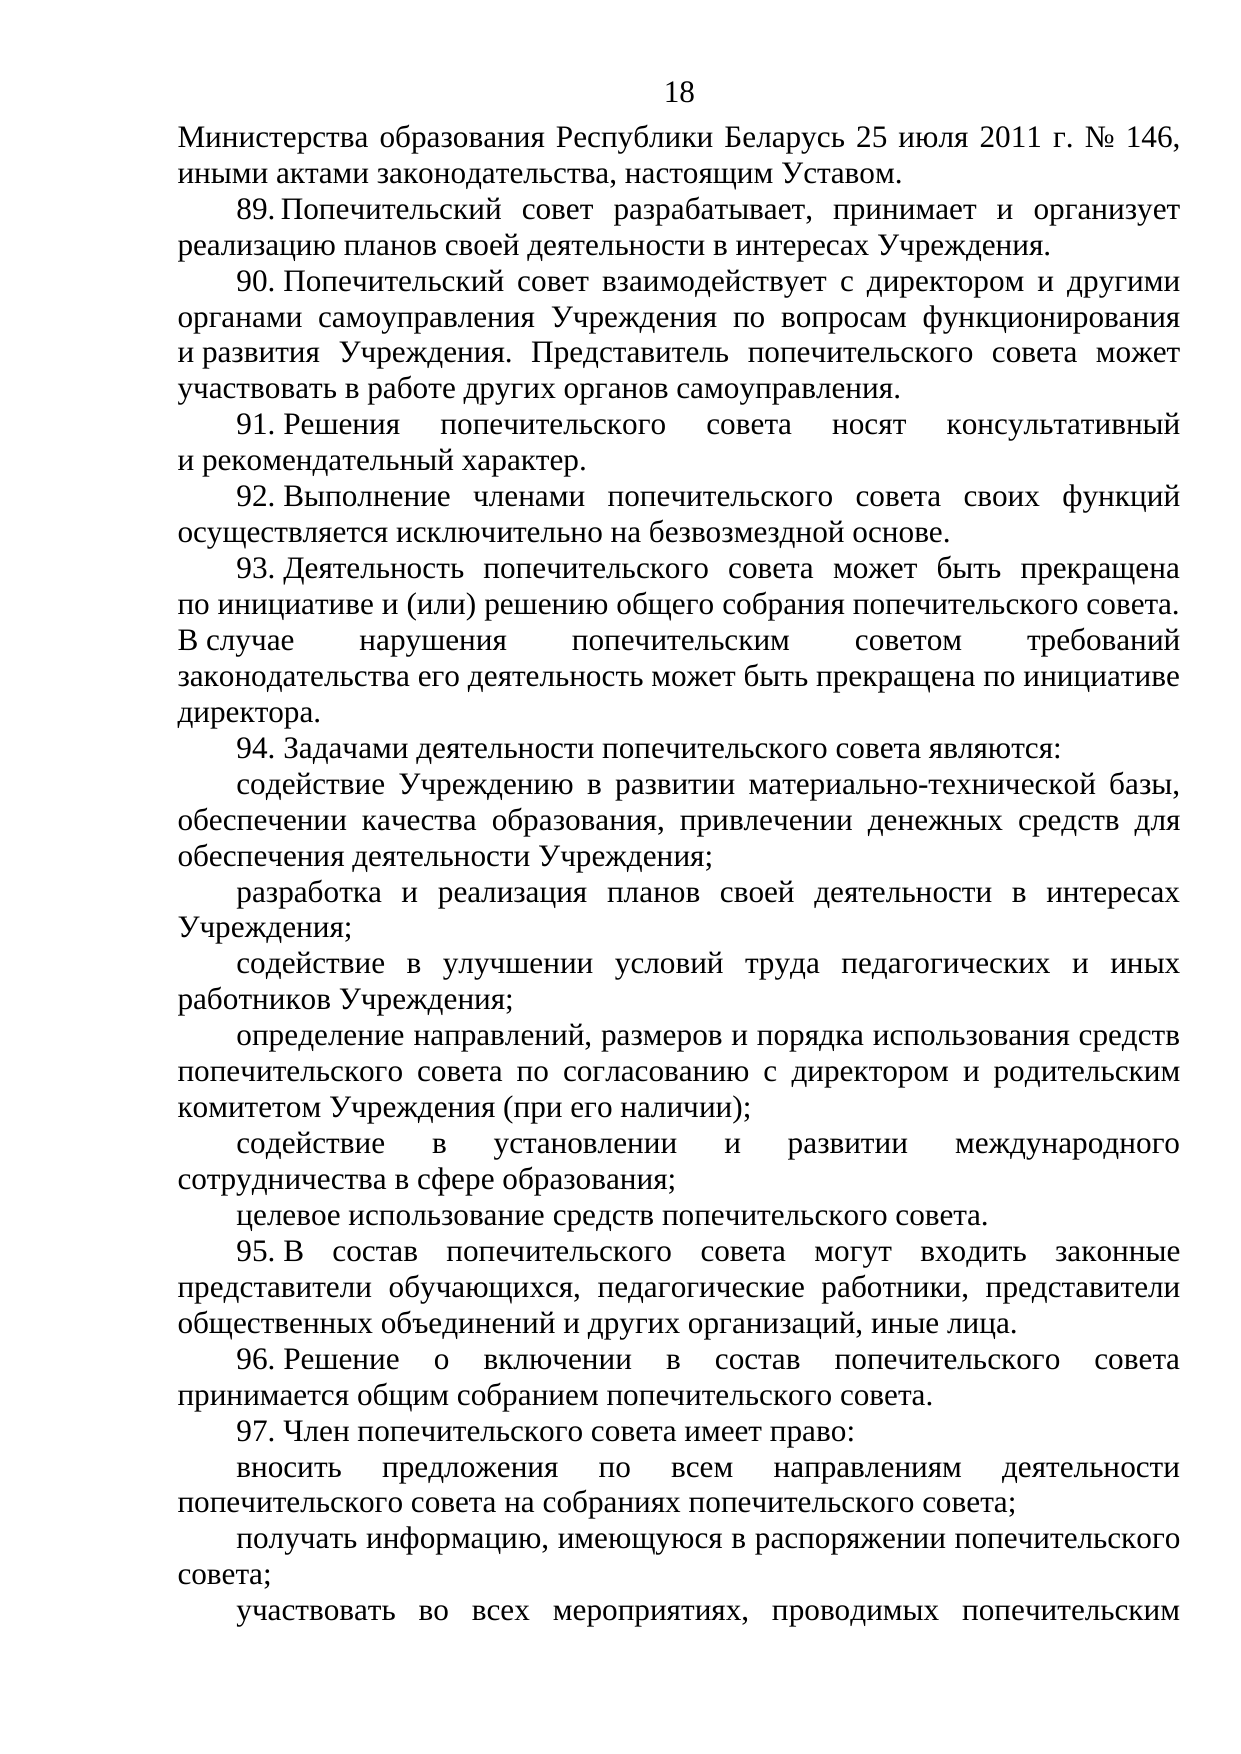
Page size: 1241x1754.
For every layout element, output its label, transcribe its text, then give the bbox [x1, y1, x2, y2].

text 94. Задачами деятельности попечительского совета являются: [177, 729, 1181, 765]
text определение направлений, размеров и порядка использования средств попечительского совета по согласованию с директором и родительским комитетом Учреждения (при его наличии); [177, 1017, 1181, 1124]
text 92. Выполнение членами попечительского совета своих функций осуществляется исключительно на безвозмездной основе. [177, 477, 1181, 549]
text 95. В состав попечительского совета могут входить законные представители обучающихся, педагогические работники, представители общественных объединений и других организаций, иные лица. [177, 1232, 1181, 1340]
text 89. Попечительский совет разрабатывает, принимает и организует реализацию планов своей деятельности в интересах Учреждения. [177, 190, 1181, 262]
text 93. Деятельность попечительского совета может быть прекращена по инициативе и (или) решению общего собрания попечительского совета. В случае нарушения попечительским советом требований законодательства его деятельность может быть прекращена по инициативе директора. [177, 549, 1181, 729]
text 96. Решение о включении в состав попечительского совета принимается общим собранием попечительского совета. [177, 1340, 1181, 1412]
text 91. Решения попечительского совета носят консультативный и рекомендательный характер. [177, 406, 1181, 477]
text вносить предложения по всем направлениям деятельности попечительского совета на собраниях попечительского совета; [177, 1448, 1181, 1520]
text содействие Учреждению в развитии материально-технической базы, обеспечении качества образования, привлечении денежных средств для обеспечения деятельности Учреждения; [177, 765, 1181, 873]
text 97. Член попечительского совета имеет право: [177, 1412, 1181, 1448]
text содействие в установлении и развитии международного сотрудничества в сфере образования; [177, 1124, 1181, 1196]
text целевое использование средств попечительского совета. [177, 1196, 1181, 1232]
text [177, 118, 1181, 190]
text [177, 1592, 1181, 1627]
text разработка и реализация планов своей деятельности в интересах Учреждения; [177, 873, 1181, 945]
text 90. Попечительский совет взаимодействует с директором и другими органами самоуправления Учреждения по вопросам функционирования и развития Учреждения. Представитель попечительского совета может участвовать в работе других органов самоуправления. [177, 262, 1181, 406]
text получать информацию, имеющуюся в распоряжении попечительского совета; [177, 1520, 1181, 1592]
text содействие в улучшении условий труда педагогических и иных работников Учреждения; [177, 945, 1181, 1017]
